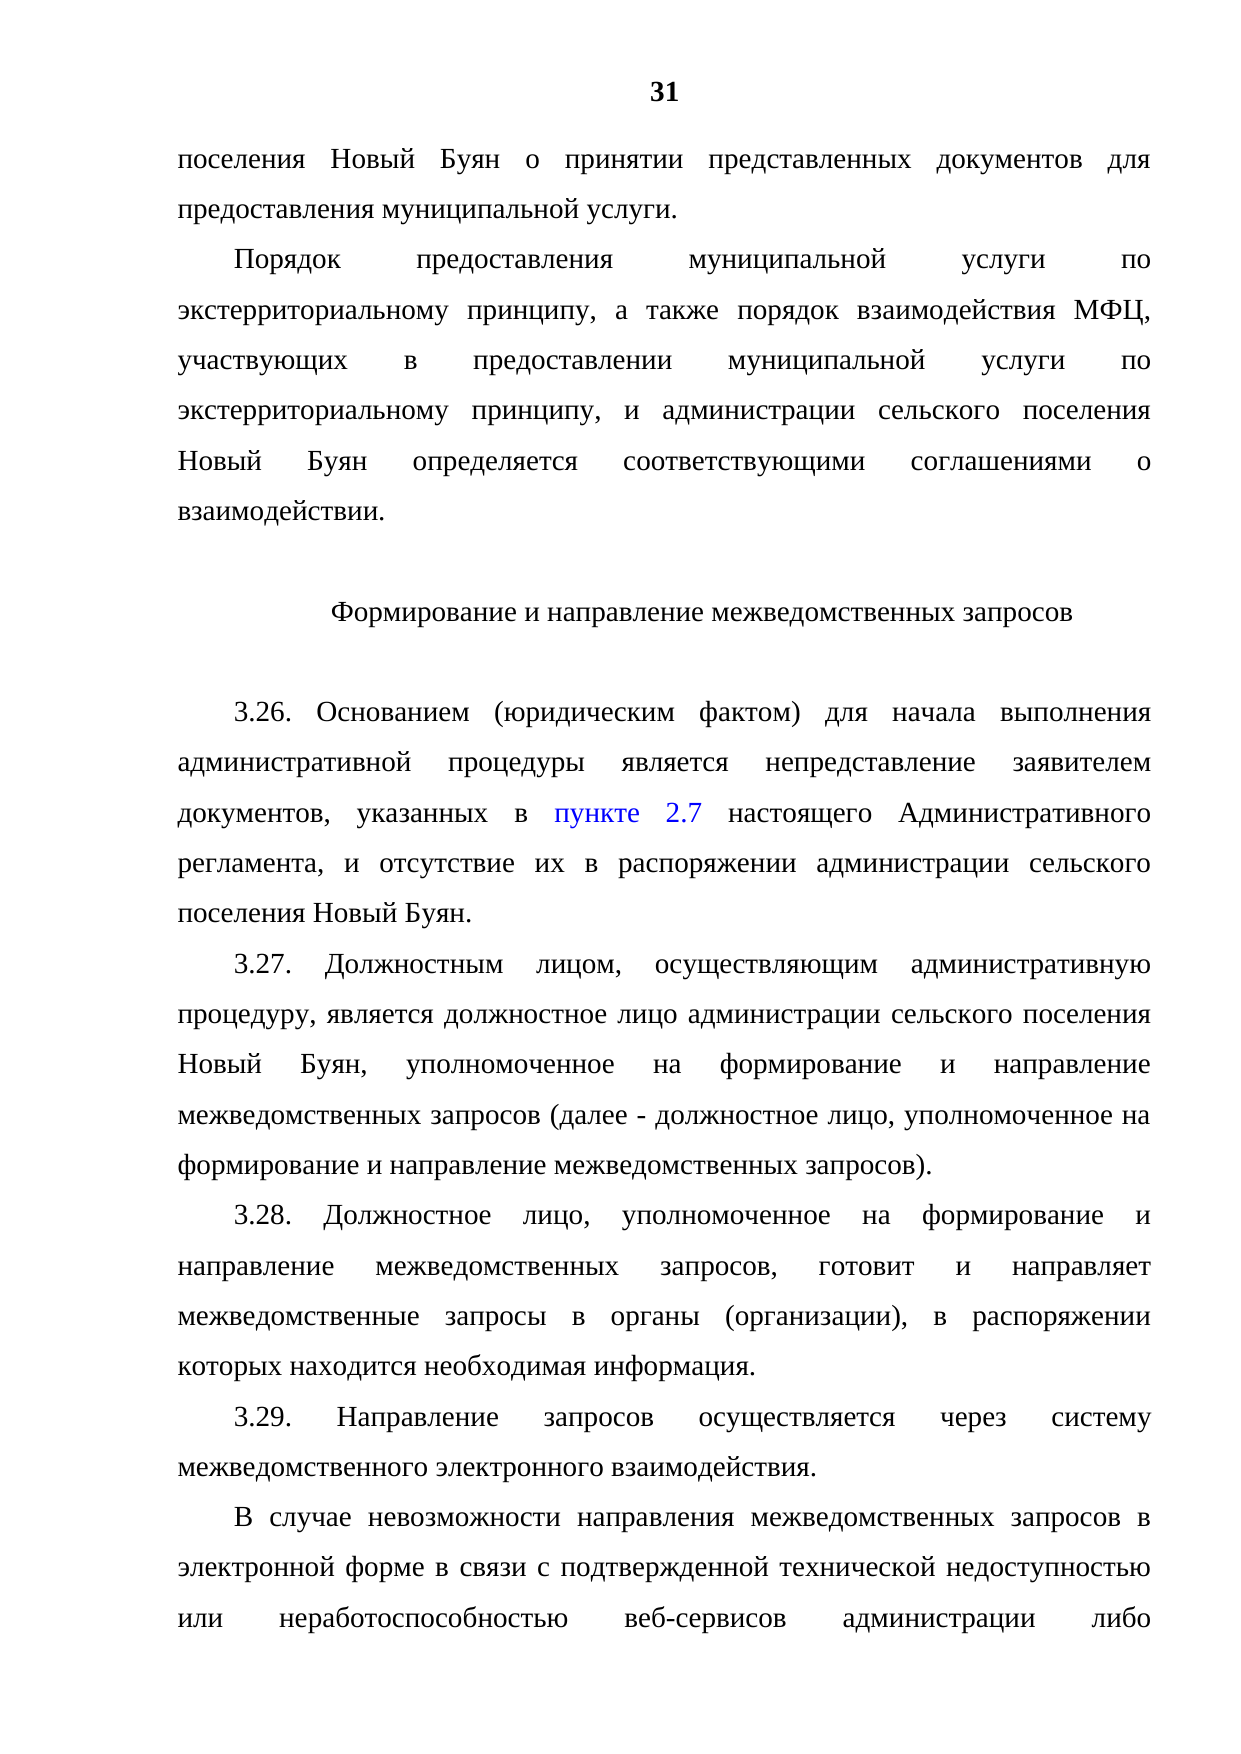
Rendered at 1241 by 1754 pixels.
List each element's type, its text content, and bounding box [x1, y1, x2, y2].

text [177, 141, 1152, 225]
text 3.27. Должностным лицом, осуществляющим административную процедуру, является должностное лицо администрации сельского поселения Новый Буян, уполномоченное на формирование и направление межведомственных запросов (далее - должностное лицо, уполномоченное на формирование и направление межведомственных запросов). [177, 946, 1152, 1181]
text 3.29. Направление запросов осуществляется через систему межведомственного электронного взаимодействия. [177, 1399, 1152, 1482]
text 3.28. Должностное лицо, уполномоченное на формирование и направление межведомственных запросов, готовит и направляет межведомственные запросы в органы (организации), в распоряжении которых находится необходимая информация. [177, 1197, 1152, 1382]
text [177, 1499, 1152, 1633]
text Порядок предоставления муниципальной услуги по экстерриториальному принципу, а также порядок взаимодействия МФЦ, участвующих в предоставлении муниципальной услуги по экстерриториальному принципу, и администрации сельского поселения Новый Буян определяется соответствующими соглашениями о взаимодействии. [177, 241, 1152, 527]
text 3.26. Основанием (юридическим фактом) для начала выполнения административной процедуры является непредставление заявителем документов, указанных в пункте 2.7 настоящего Административного регламента, и отсутствие их в распоряжении администрации сельского поселения Новый Буян. [177, 694, 1152, 929]
text Формирование и направление межведомственных запросов [177, 594, 1152, 627]
